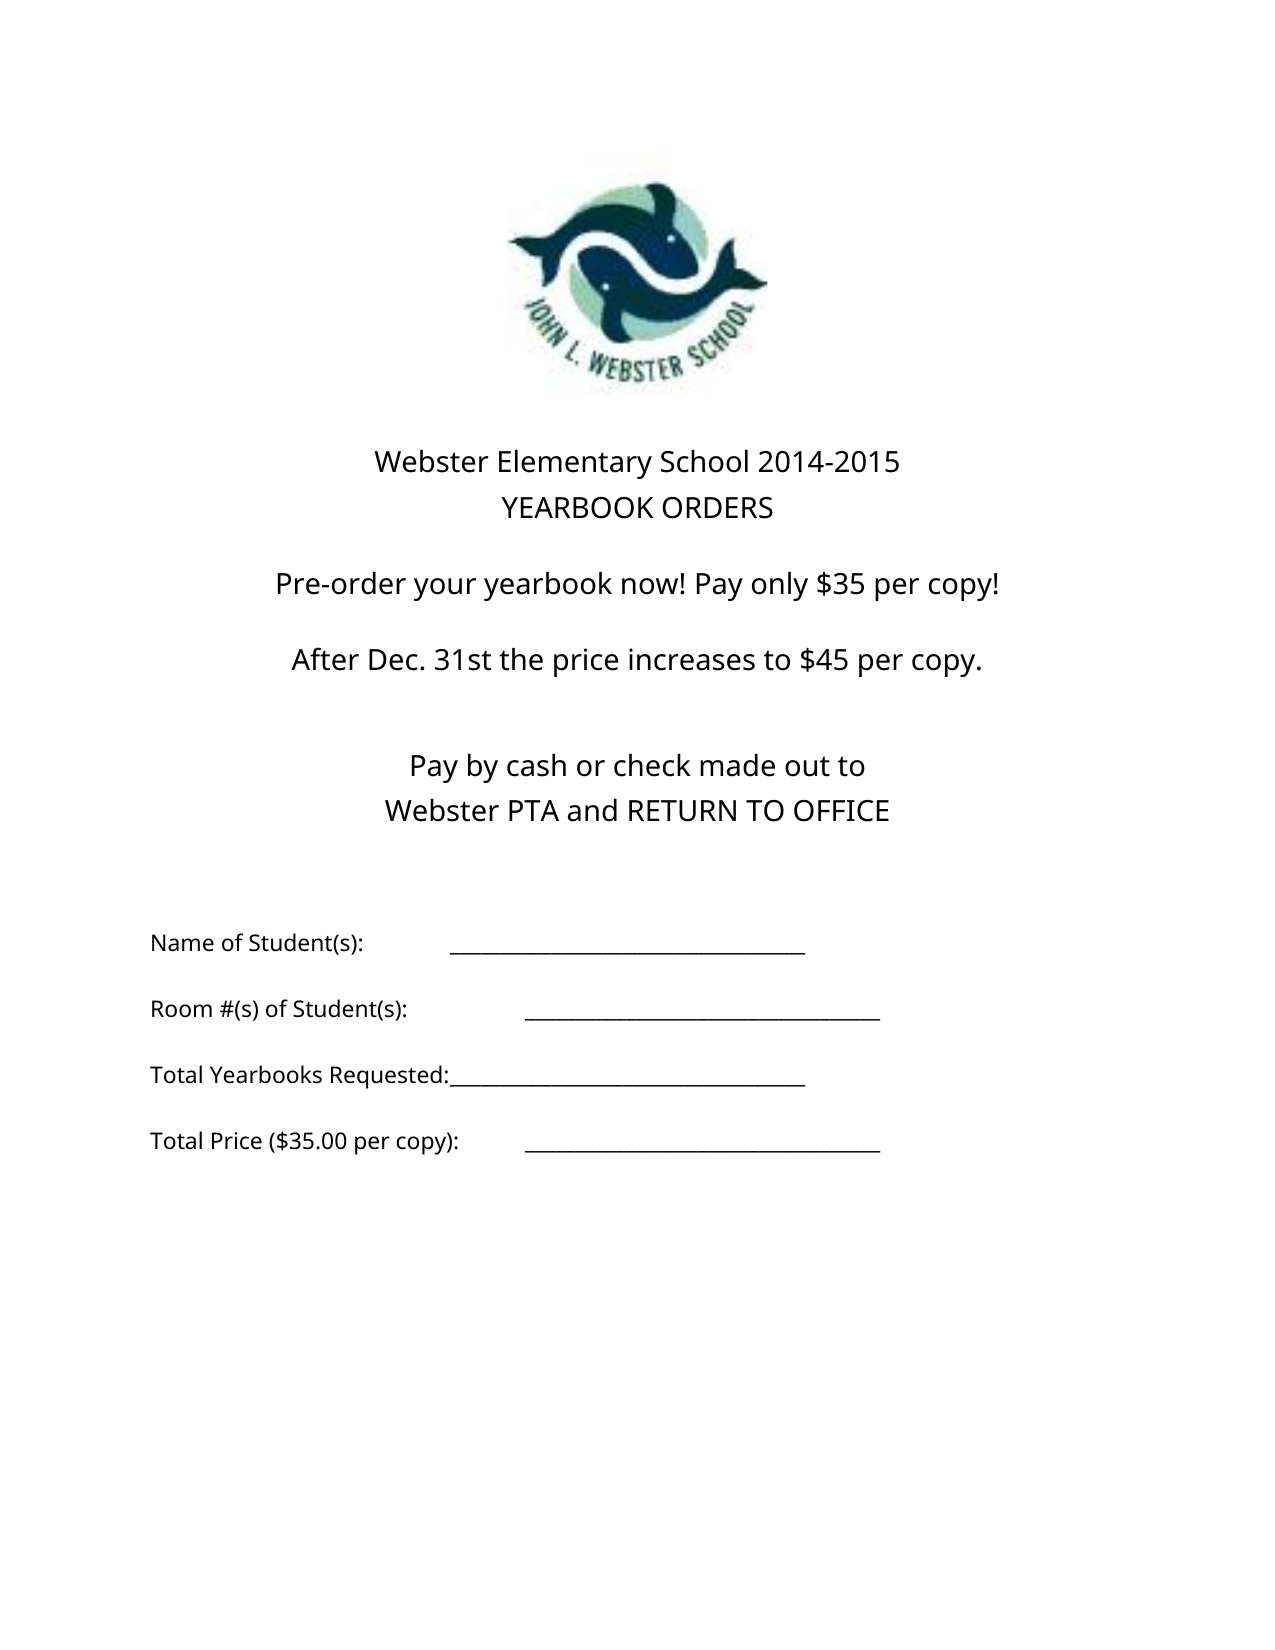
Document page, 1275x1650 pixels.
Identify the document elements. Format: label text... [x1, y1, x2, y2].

text Total Yearbooks Requested: ___________________________________ [150, 1059, 1125, 1090]
text Webster PTA and RETURN TO OFFICE [150, 791, 1125, 830]
picture [507, 150, 768, 408]
text Total Price ($35.00 per copy): ___________________________________ [150, 1125, 1125, 1157]
text Webster Elementary School 2014-2015 [150, 442, 1125, 481]
text YEARBOOK ORDERS [150, 487, 1125, 527]
text Room #(s) of Student(s): ___________________________________ [150, 993, 1125, 1024]
text Pre-order your yearbook now! Pay only $35 per copy! [150, 563, 1125, 603]
text Pay by cash or check made out to [150, 745, 1125, 785]
text Name of Student(s): ___________________________________ [150, 927, 1125, 958]
text After Dec. 31st the price increases to $45 per copy. [150, 639, 1125, 679]
